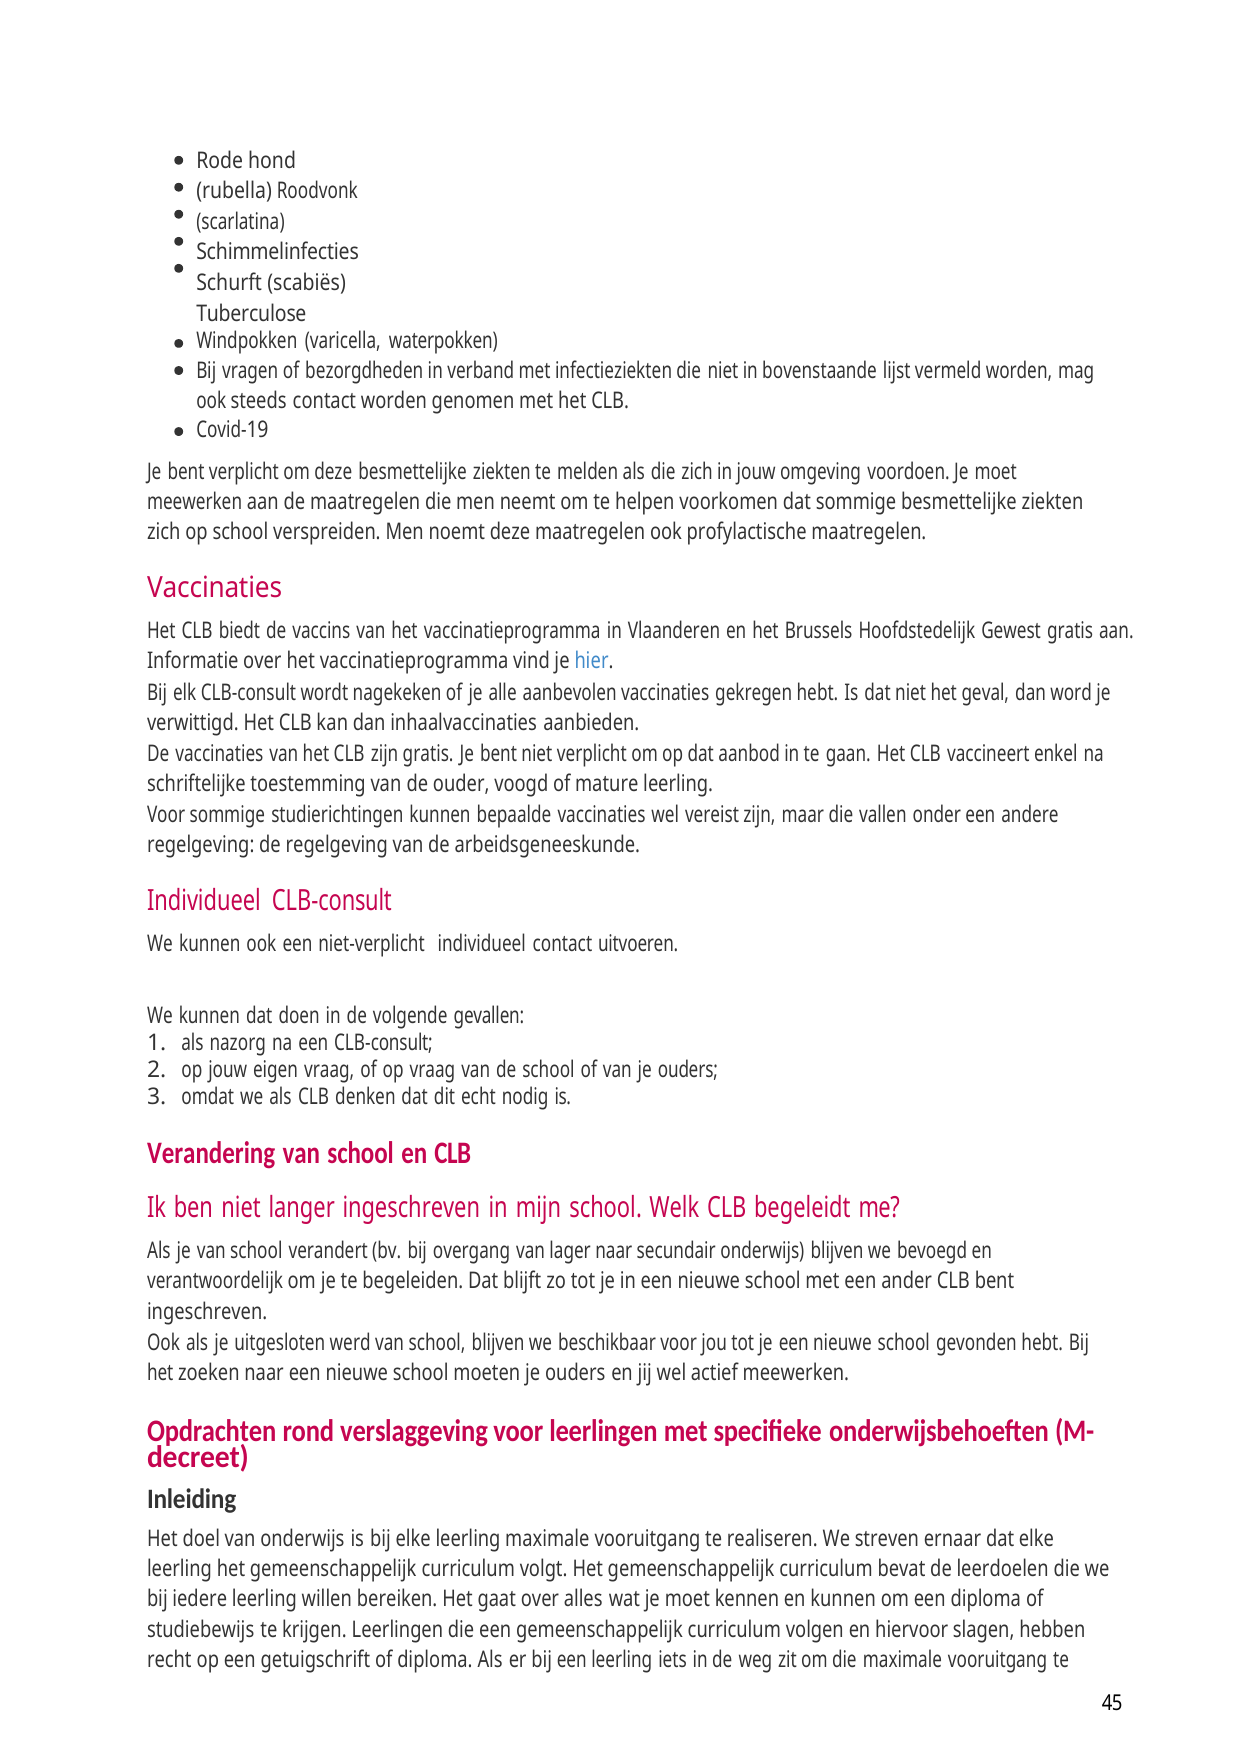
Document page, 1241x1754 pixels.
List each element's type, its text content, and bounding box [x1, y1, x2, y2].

subtitle Opdrachten rond verslaggeving voor leerlingen met specifieke onderwijsbehoeften (M- decreet) [147, 1419, 1121, 1475]
text Bij elk CLB-consult wordt nagekeken of je alle aanbevolen vaccinaties gekregen hebt. Is dat niet het geval, dan word je verwittigd. Het CLB kan dan inhaalvaccinaties aanbieden. [147, 676, 1136, 737]
text Voor sommige studierichtingen kunnen bepaalde vaccinaties wel vereist zijn, maar die vallen onder een andere regelgeving: de regelgeving van de arbeidsgeneeskunde. [147, 798, 1094, 859]
subtitle Vaccinaties [147, 566, 1136, 606]
text We kunnen dat doen in de volgende gevallen: [147, 1001, 1136, 1028]
subtitle Inleiding [147, 1481, 1136, 1516]
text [147, 1521, 1122, 1674]
text We kunnen ook een niet-verplicht individueel contact uitvoeren. [147, 926, 1136, 958]
text Bij vragen of bezorgdheden in verband met infectieziekten die niet in bovenstaande lijst vermeld worden, mag ook steeds contact worden genomen met het CLB. [196, 354, 1114, 416]
text Ook als je uitgesloten werd van school, blijven we beschikbaar voor jou tot je een nieuwe school gevonden hebt. Bij het zoeken naar een nieuwe school moeten je ouders en jij wel actief meewerken. [147, 1326, 1114, 1388]
list omdat we als CLB denken dat dit echt nodig is. [147, 1082, 1136, 1110]
text De vaccinaties van het CLB zijn gratis. Je bent niet verplicht om op dat aanbod in te gaan. Het CLB vaccineert enkel na schriftelijke toestemming van de ouder, voogd of mature leerling. [147, 737, 1136, 798]
subtitle Individueel CLB-consult [147, 879, 1136, 919]
subtitle Ik ben niet langer ingeschreven in mijn school. Welk CLB begeleidt me? [147, 1186, 1136, 1226]
text Windpokken (varicella, waterpokken) [196, 328, 1136, 354]
list als nazorg na een CLB-consult; [147, 1028, 1136, 1056]
list op jouw eigen vraag, of op vraag van de school of van je ouders; [147, 1056, 1136, 1082]
subtitle Verandering van school en CLB [147, 1133, 1136, 1171]
text Als je van school verandert (bv. bij overgang van lager naar secundair onderwijs) blijven we bevoegd en verantwoordelijk om je te begeleiden. Dat blijft zo tot je in een nieuwe school met een ander CLB bent ingeschreven. [147, 1234, 1094, 1326]
text Het CLB biedt de vaccins van het vaccinatieprogramma in Vlaanderen en het Brussels Hoofdstedelijk Gewest gratis aan. Informatie over het vaccinatieprogramma vind je hier. [147, 614, 1136, 676]
text Je bent verplicht om deze besmettelijke ziekten te melden als die zich in jouw omgeving voordoen. Je moet meewerken aan de maatregelen die men neemt om te helpen voorkomen dat sommige besmettelijke ziekten zich op school verspreiden. Men noemt deze maatregelen ook profylactische maatregelen. [147, 454, 1094, 546]
text Rode hond (rubella) Roodvonk (scarlatina) Schimmelinfecties Schurft (scabiës) Tuberculose [196, 144, 376, 328]
text Covid-19 [196, 416, 1136, 442]
